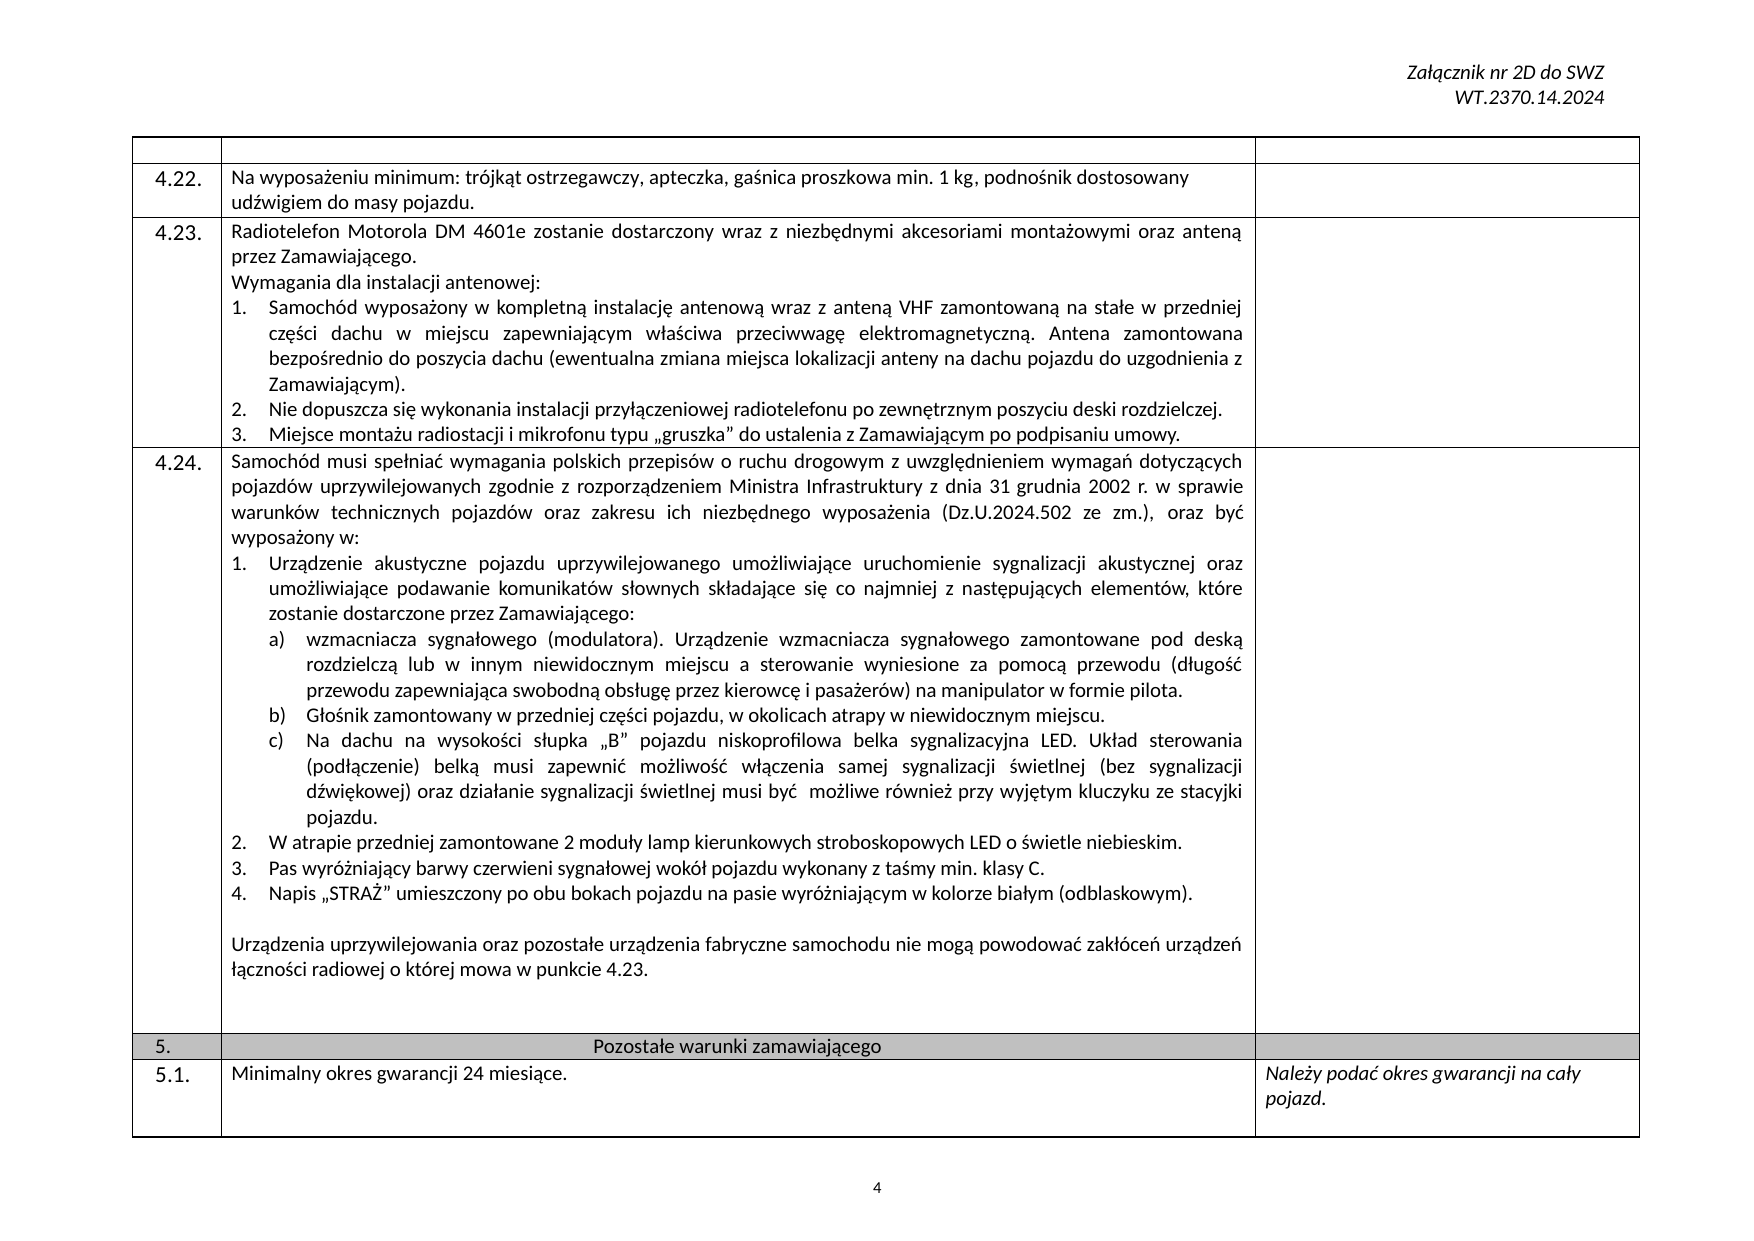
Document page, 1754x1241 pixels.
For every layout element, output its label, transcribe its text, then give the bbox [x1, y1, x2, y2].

table_cell Na wyposażeniu minimum: trójkąt ostrzegawczy, apteczka, gaśnica proszkowa min. 1 kg, podnośnik dostosowany udźwigiem do masy pojazdu. [222, 164, 1255, 217]
table_cell Samochód musi spełniać wymagania polskich przepisów o ruchu drogowym z uwzględnieniem wymagań dotyczących pojazdów uprzywilejowanych zgodnie z rozporządzeniem Ministra Infrastruktury z dnia 31 grudnia 2002 r. w sprawie warunków technicznych pojazdów oraz zakresu ich niezbędnego wyposażenia (Dz.U.2024.502 ze zm.), oraz być wyposażony w: Urządzenie akustyczne pojazdu uprzywilejowanego umożliwiające uruchomienie sygnalizacji akustycznej oraz umożliwiające podawanie komunikatów słownych składające się co najmniej z następujących elementów, które zostanie dostarczone przez Zamawiającego: wzmacniacza sygnałowego (modulatora). Urządzenie wzmacniacza sygnałowego zamontowane pod deską rozdzielczą lub w innym niewidocznym miejscu a sterowanie wyniesione za pomocą przewodu (długość przewodu zapewniająca swobodną obsługę przez kierowcę i pasażerów) na manipulator w formie pilota. Głośnik zamontowany w przedniej części pojazdu, w okolicach atrapy w niewidocznym miejscu. Na dachu na wysokości słupka „B” pojazdu niskoprofilowa belka sygnalizacyjna LED. Układ sterowania (podłączenie) belką musi zapewnić możliwość włączenia samej sygnalizacji świetlnej (bez sygnalizacji dźwiękowej) oraz działanie sygnalizacji świetlnej musi być możliwe również przy wyjętym kluczyku ze stacyjki pojazdu. W atrapie przedniej zamontowane 2 moduły lamp kierunkowych stroboskopowych LED o świetle niebieskim. Pas wyróżniający barwy czerwieni sygnałowej wokół pojazdu wykonany z taśmy min. klasy C. Napis „STRAŻ” umieszczony po obu bokach pojazdu na pasie wyróżniającym w kolorze białym (odblaskowym). Urządzenia uprzywilejowania oraz pozostałe urządzenia fabryczne samochodu nie mogą powodować zakłóceń urządzeń łączności radiowej o której mowa w punkcie 4.23. [222, 448, 1255, 1033]
table_cell [1256, 218, 1639, 447]
table_cell [133, 218, 221, 447]
table_cell [1256, 164, 1639, 217]
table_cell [222, 1060, 1255, 1136]
table_cell [1256, 138, 1639, 163]
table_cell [1256, 1060, 1639, 1136]
table_cell [133, 1060, 221, 1136]
table_cell [1256, 1034, 1639, 1059]
table_cell [133, 164, 221, 217]
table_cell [222, 138, 1255, 163]
table_cell [133, 138, 221, 163]
table_cell [133, 1034, 221, 1059]
table_cell Radiotelefon Motorola DM 4601e zostanie dostarczony wraz z niezbędnymi akcesoriami montażowymi oraz anteną przez Zamawiającego. Wymagania dla instalacji antenowej: Samochód wyposażony w kompletną instalację antenową wraz z anteną VHF zamontowaną na stałe w przedniej części dachu w miejscu zapewniającym właściwa przeciwwagę elektromagnetyczną. Antena zamontowana bezpośrednio do poszycia dachu (ewentualna zmiana miejsca lokalizacji anteny na dachu pojazdu do uzgodnienia z Zamawiającym). Nie dopuszcza się wykonania instalacji przyłączeniowej radiotelefonu po zewnętrznym poszyciu deski rozdzielczej. Miejsce montażu radiostacji i mikrofonu typu „gruszka” do ustalenia z Zamawiającym po podpisaniu umowy. [222, 218, 1255, 447]
table_cell [1256, 448, 1639, 1033]
table_cell [133, 448, 221, 1033]
table_cell Pozostałe warunki zamawiającego [222, 1034, 1255, 1059]
